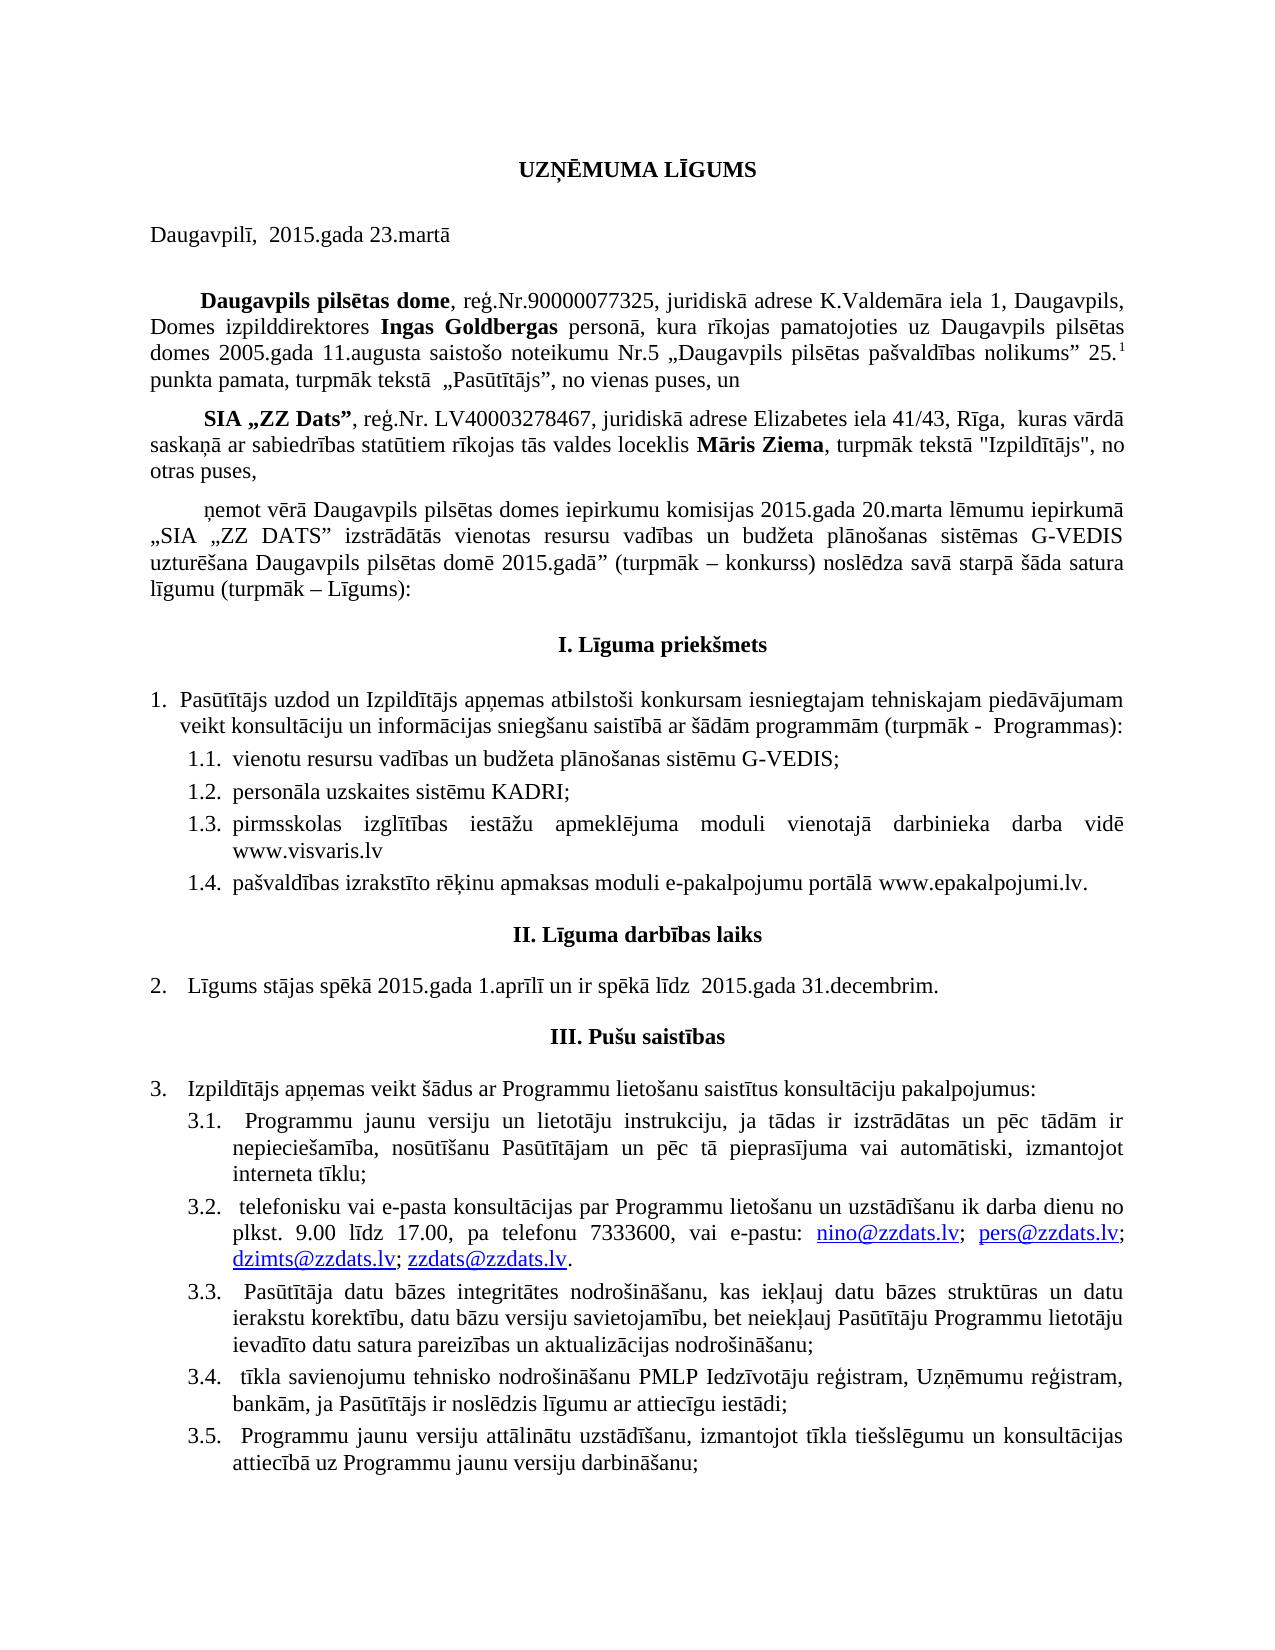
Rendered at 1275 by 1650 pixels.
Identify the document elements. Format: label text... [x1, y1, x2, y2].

text Daugavpils pilsētas dome, reģ.Nr.90000077325, juridiskā adrese K.Valdemāra iela 1, Daugavpils, Domes izpilddirektores Ingas Goldbergas personā, kura rīkojas pamatojoties uz Daugavpils pilsētas domes 2005.gada 11.augusta saistošo noteikumu Nr.5 „Daugavpils pilsētas pašvaldības nolikums” 25.1 punkta pamata, turpmāk tekstā „Pasūtītājs”, no vienas puses, un [150, 287, 1125, 392]
list pašvaldības izrakstīto rēķinu apmaksas moduli e-pakalpojumu portālā www.epakalpojumi.lv. [187, 869, 1125, 896]
list Izpildītājs apņemas veikt šādus ar Programmu lietošanu saistītus konsultāciju pakalpojumus: [150, 1075, 1125, 1101]
list Pasūtītāja datu bāzes integritātes nodrošināšanu, kas iekļauj datu bāzes struktūras un datu ierakstu korektību, datu bāzu versiju savietojamību, bet neiekļauj Pasūtītāju Programmu lietotāju ievadīto datu satura pareizības un aktualizācijas nodrošināšanu; [187, 1278, 1125, 1357]
text I. Līguma priekšmets [150, 631, 1125, 657]
list tīkla savienojumu tehnisko nodrošināšanu PMLP Iedzīvotāju reģistram, Uzņēmumu reģistram, bankām, ja Pasūtītājs ir noslēdzis līgumu ar attiecīgu iestādi; [187, 1363, 1125, 1416]
list pirmsskolas izglītības iestāžu apmeklējuma moduli vienotajā darbinieka darba vidē www.visvaris.lv [187, 810, 1125, 863]
list Līgums stājas spēkā 2015.gada 1.aprīlī un ir spēkā līdz 2015.gada 31.decembrim. [150, 972, 1125, 998]
list Programmu jaunu versiju attālinātu uzstādīšanu, izmantojot tīkla tiešslēgumu un konsultācijas attiecībā uz Programmu jaunu versiju darbināšanu; [187, 1422, 1125, 1475]
list telefonisku vai e-pasta konsultācijas par Programmu lietošanu un uzstādīšanu ik darba dienu no plkst. 9.00 līdz 17.00, pa telefonu 7333600, vai e-pastu: nino@zzdats.lv; pers@zzdats.lv; dzimts@zzdats.lv; zzdats@zzdats.lv. [187, 1193, 1125, 1272]
list personāla uzskaites sistēmu KADRI; [187, 778, 1125, 804]
text SIA „ZZ Dats”, reģ.Nr. LV40003278467, juridiskā adrese Elizabetes iela 41/43, Rīga, kuras vārdā saskaņā ar sabiedrības statūtiem rīkojas tās valdes loceklis Māris Ziema, turpmāk tekstā "Izpildītājs", no otras puses, [150, 404, 1125, 484]
list Programmu jaunu versiju un lietotāju instrukciju, ja tādas ir izstrādātas un pēc tādām ir nepieciešamība, nosūtīšanu Pasūtītājam un pēc tā pieprasījuma vai automātiski, izmantojot interneta tīklu; [187, 1107, 1125, 1186]
text II. Līguma darbības laiks [150, 921, 1125, 947]
subtitle UZŅĒMUMA LĪGUMS [150, 156, 1125, 183]
text Daugavpilī, 2015.gada 23.martā [150, 221, 1125, 248]
list vienotu resursu vadības un budžeta plānošanas sistēmu G-VEDIS; [187, 745, 1125, 772]
text III. Pušu saistības [150, 1023, 1125, 1050]
list Pasūtītājs uzdod un Izpildītājs apņemas atbilstoši konkursam iesniegtajam tehniskajam piedāvājumam veikt konsultāciju un informācijas sniegšanu saistībā ar šādām programmām (turpmāk - Programmas): [150, 686, 1125, 739]
text ņemot vērā Daugavpils pilsētas domes iepirkumu komisijas 2015.gada 20.marta lēmumu iepirkumā „SIA „ZZ DATS” izstrādātās vienotas resursu vadības un budžeta plānošanas sistēmas G-VEDIS uzturēšana Daugavpils pilsētas domē 2015.gadā” (turpmāk – konkurss) noslēdza savā starpā šāda satura līgumu (turpmāk – Līgums): [150, 496, 1125, 602]
